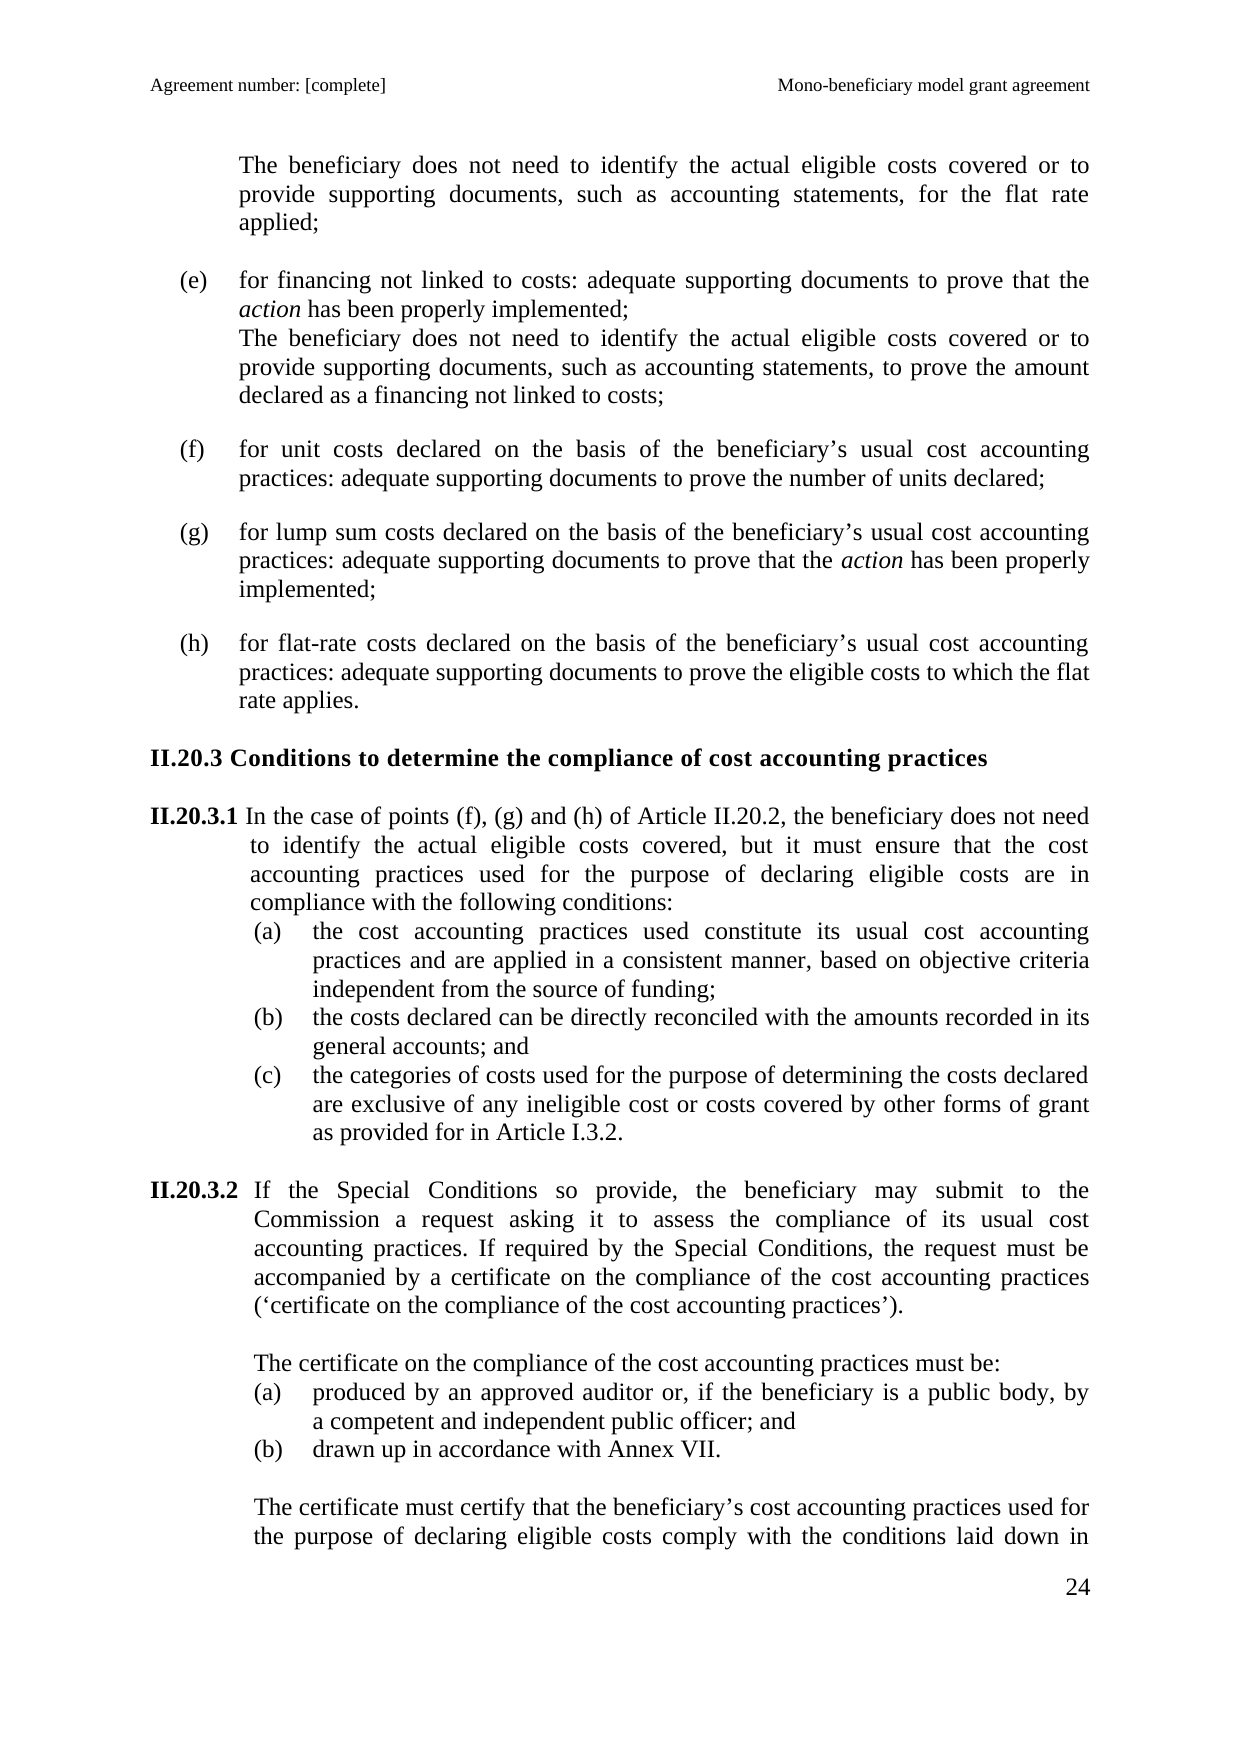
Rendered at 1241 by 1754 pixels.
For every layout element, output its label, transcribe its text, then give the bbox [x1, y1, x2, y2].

text The certificate on the compliance of the cost accounting practices must be: [253, 1348, 1090, 1377]
text The beneficiary does not need to identify the actual eligible costs covered or to provide supporting documents, such as accounting statements, to prove the amount declared as a financing not linked to costs; [239, 323, 1090, 409]
text The beneficiary does not need to identify the actual eligible costs covered or to provide supporting documents, such as accounting statements, for the flat rate applied; [239, 150, 1090, 236]
list the costs declared can be directly reconciled with the amounts recorded in its general accounts; and [253, 1002, 1090, 1060]
list for financing not linked to costs: adequate supporting documents to prove that the action has been properly implemented; [179, 265, 1090, 323]
list drawn up in accordance with Annex VII. [253, 1434, 1090, 1463]
list the categories of costs used for the purpose of determining the costs declared are exclusive of any ineligible cost or costs covered by other forms of grant as provided for in Article I.3.2. [253, 1060, 1090, 1146]
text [253, 1492, 1090, 1550]
text II.20.3.2 If the Special Conditions so provide, the beneficiary may submit to the Commission a request asking it to assess the compliance of its usual cost accounting practices. If required by the Special Conditions, the request must be accompanied by a certificate on the compliance of the cost accounting practices (‘certificate on the compliance of the cost accounting practices’). [150, 1175, 1090, 1319]
list the cost accounting practices used constitute its usual cost accounting practices and are applied in a consistent manner, based on objective criteria independent from the source of funding; [253, 916, 1090, 1002]
list produced by an approved auditor or, if the beneficiary is a public body, by a competent and independent public officer; and [253, 1377, 1090, 1434]
text II.20.3.1 In the case of points (f), (g) and (h) of Article II.20.2, the beneficiary does not need to identify the actual eligible costs covered, but it must ensure that the cost accounting practices used for the purpose of declaring eligible costs are in compliance with the following conditions: [150, 801, 1090, 916]
list for flat-rate costs declared on the basis of the beneficiary’s usual cost accounting practices: adequate supporting documents to prove the eligible costs to which the flat rate applies. [179, 628, 1090, 714]
list for unit costs declared on the basis of the beneficiary’s usual cost accounting practices: adequate supporting documents to prove the number of units declared; [179, 434, 1090, 492]
subtitle II.20.3 Conditions to determine the compliance of cost accounting practices [150, 743, 1090, 772]
list for lump sum costs declared on the basis of the beneficiary’s usual cost accounting practices: adequate supporting documents to prove that the action has been properly implemented; [179, 517, 1090, 603]
